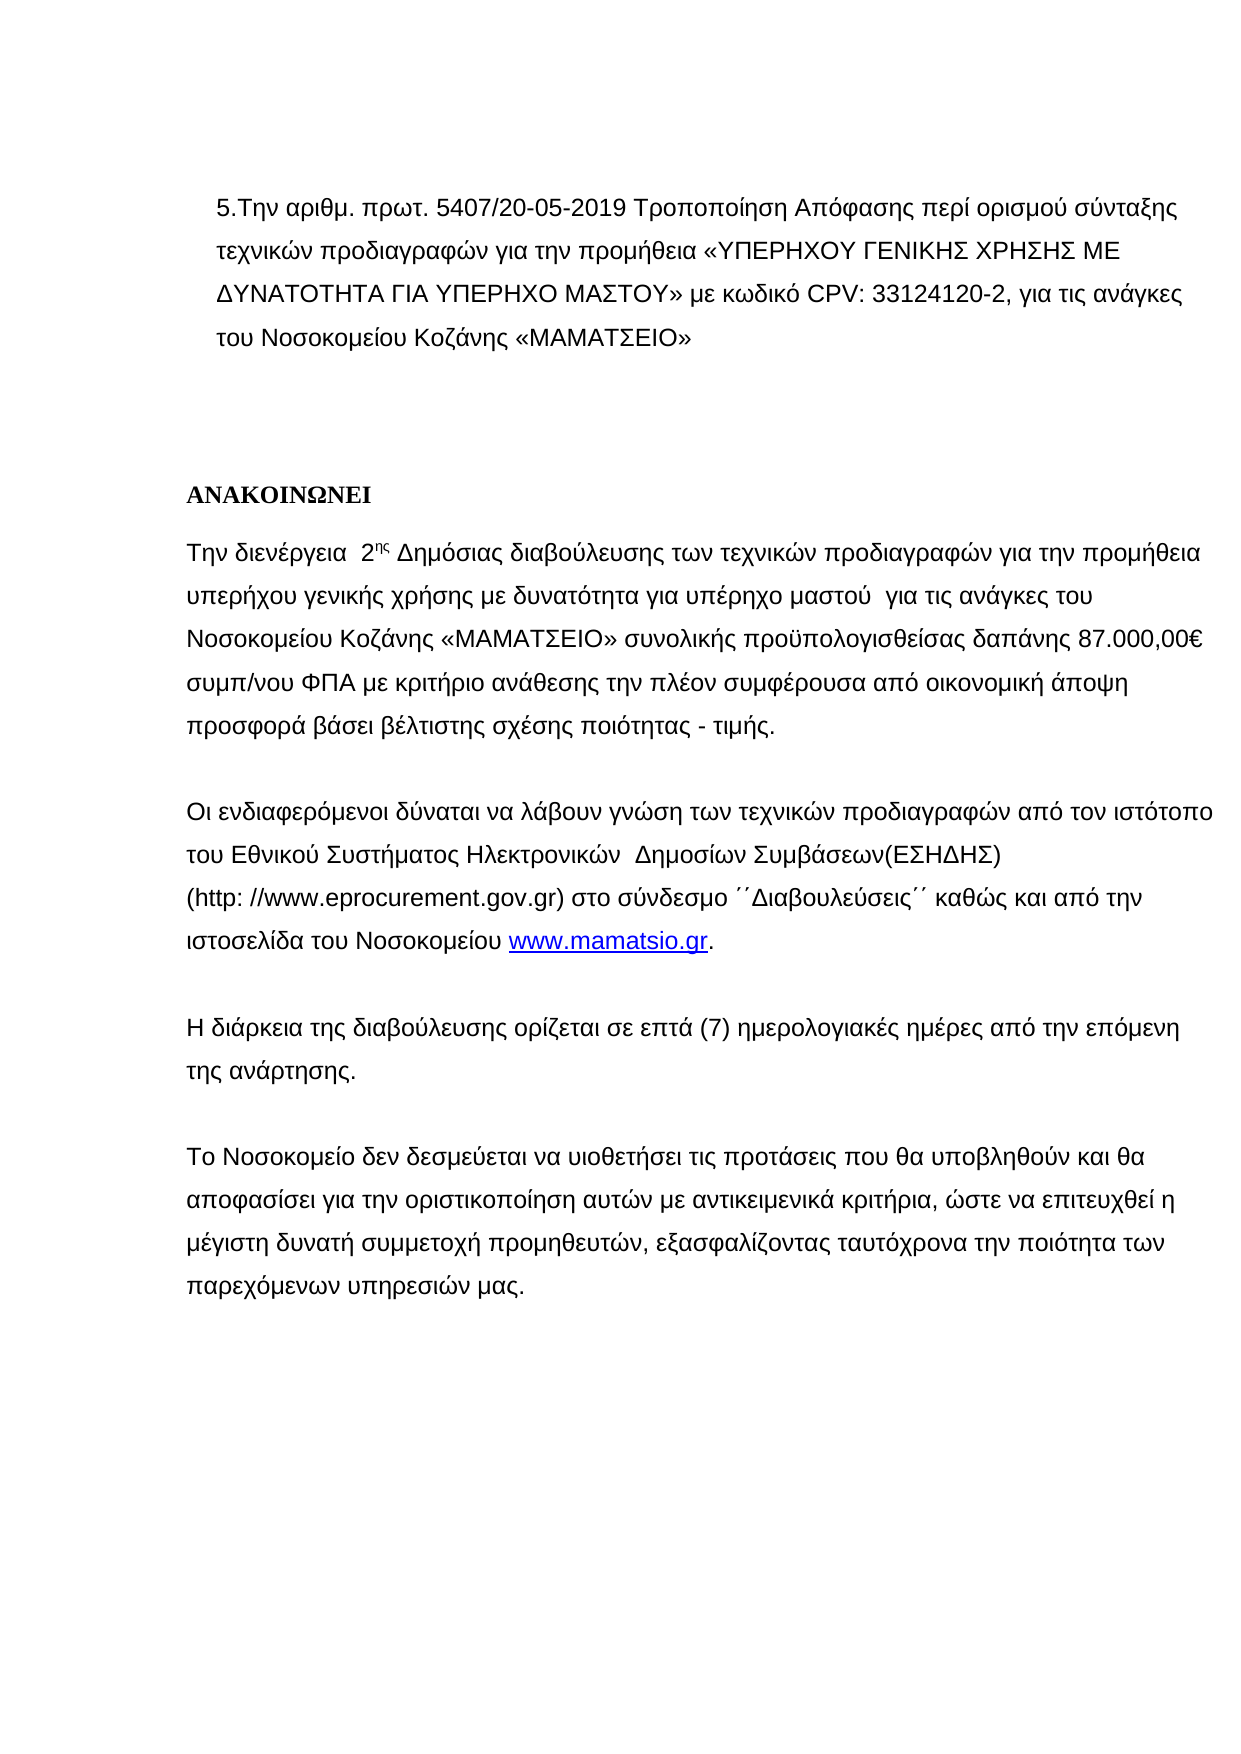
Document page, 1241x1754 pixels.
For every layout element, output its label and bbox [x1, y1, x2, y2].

table_header [175, 150, 1240, 1587]
